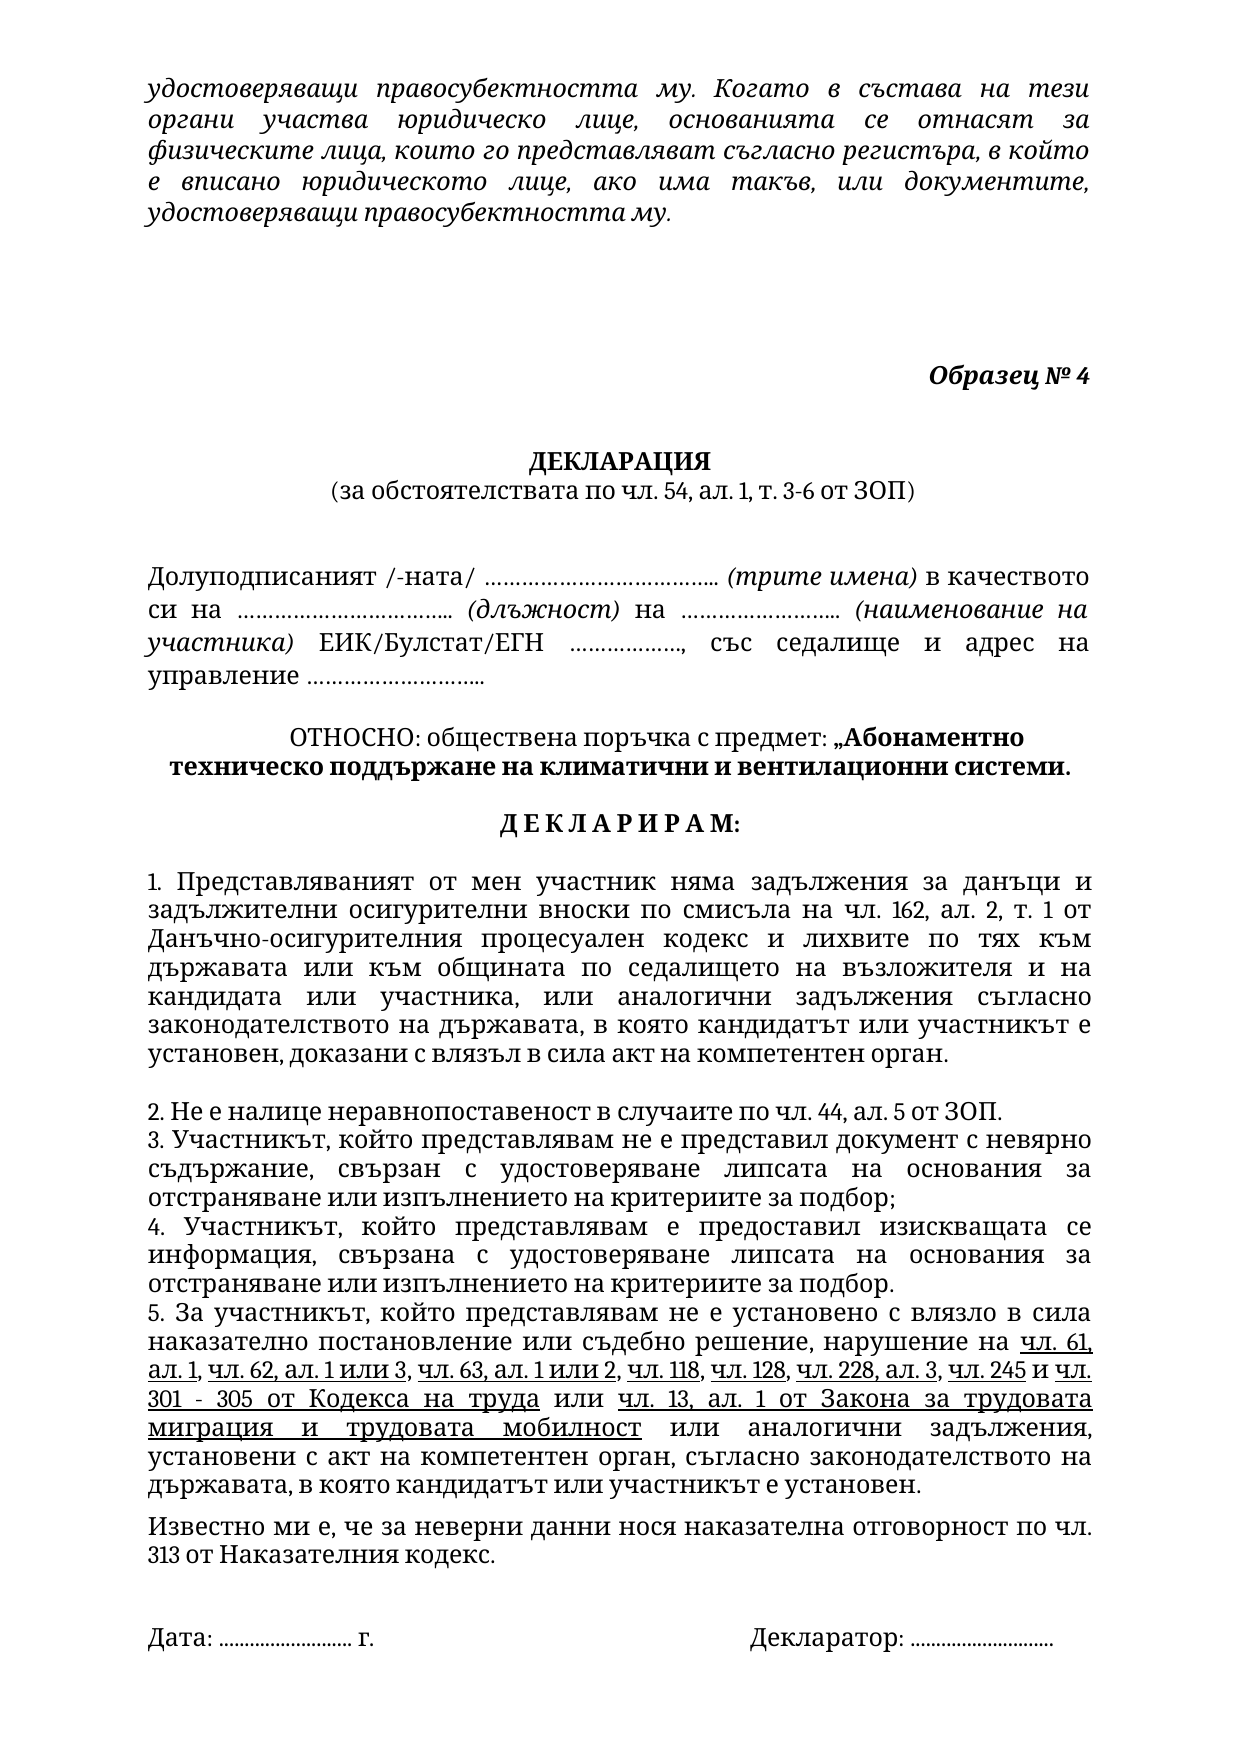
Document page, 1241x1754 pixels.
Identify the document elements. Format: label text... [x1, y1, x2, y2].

text 5. За участникът, който представлявам не е установено с влязло в сила наказателно постановление или съдебно решение, нарушение на чл. 61, ал. 1, чл. 62, ал. 1 или 3, чл. 63, ал. 1 или 2, чл. 118, чл. 128, чл. 228, ал. 3, чл. 245 и чл. 301 - 305 от Кодекса на труда или чл. 13, ал. 1 от Закона за трудовата миграция и трудовата мобилност или аналогични задължения, установени с акт на компетентен орган, съгласно законодателството на държавата, в която кандидатът или участникът е установен. [148, 1299, 1093, 1500]
text Д Е К Л А Р И Р А М: [148, 810, 1093, 839]
text 2. Не е налице неравнопоставеност в случаите по чл. 44, ал. 5 от ЗОП. [148, 1098, 1093, 1126]
text (за обстоятелствата по чл. 54, ал. 1, т. 3-6 от ЗОП) [148, 477, 1093, 506]
text Образец № 4 [148, 362, 1093, 391]
text ОТНОСНО: обществена поръчка с предмет: „Абонаментно техническо поддържане на климатични и вентилационни системи. [148, 724, 1093, 781]
text Известно ми е, че за неверни данни нося наказателна отговорност по чл. 313 от Наказателния кодекс. [148, 1513, 1093, 1570]
text Долуподписаният /-ната/ ……………………………….. (трите имена) в качеството си на …………………………….. (длъжност) на …………………….. (наименование на участника) ЕИК/Булстат/ЕГН ………………, със седалище и адрес на управление ……………………….. [148, 563, 1090, 691]
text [148, 75, 1093, 228]
text ДЕКЛАРАЦИЯ [148, 448, 1093, 477]
text 4. Участникът, който представлявам е предоставил изискващата се информация, свързана с удостоверяване липсата на основания за отстраняване или изпълнението на критериите за подбор. [148, 1213, 1093, 1299]
text 1. Представляваният от мен участник няма задължения за данъци и задължителни осигурителни вноски по смисъла на чл. 162, ал. 2, т. 1 от Данъчно-осигурителния процесуален кодекс и лихвите по тях към държавата или към общината по седалището на възложителя и на кандидата или участника, или аналогични задължения съгласно законодателството на държавата, в която кандидатът или участникът е установен, доказани с влязъл в сила акт на компетентен орган. [148, 868, 1093, 1069]
text Дата: .......................... г. Декларатор: ............................ [148, 1624, 1093, 1653]
text 3. Участникът, който представлявам не е представил документ с невярно съдържание, свързан с удостоверяване липсата на основания за отстраняване или изпълнението на критериите за подбор; [148, 1126, 1093, 1213]
